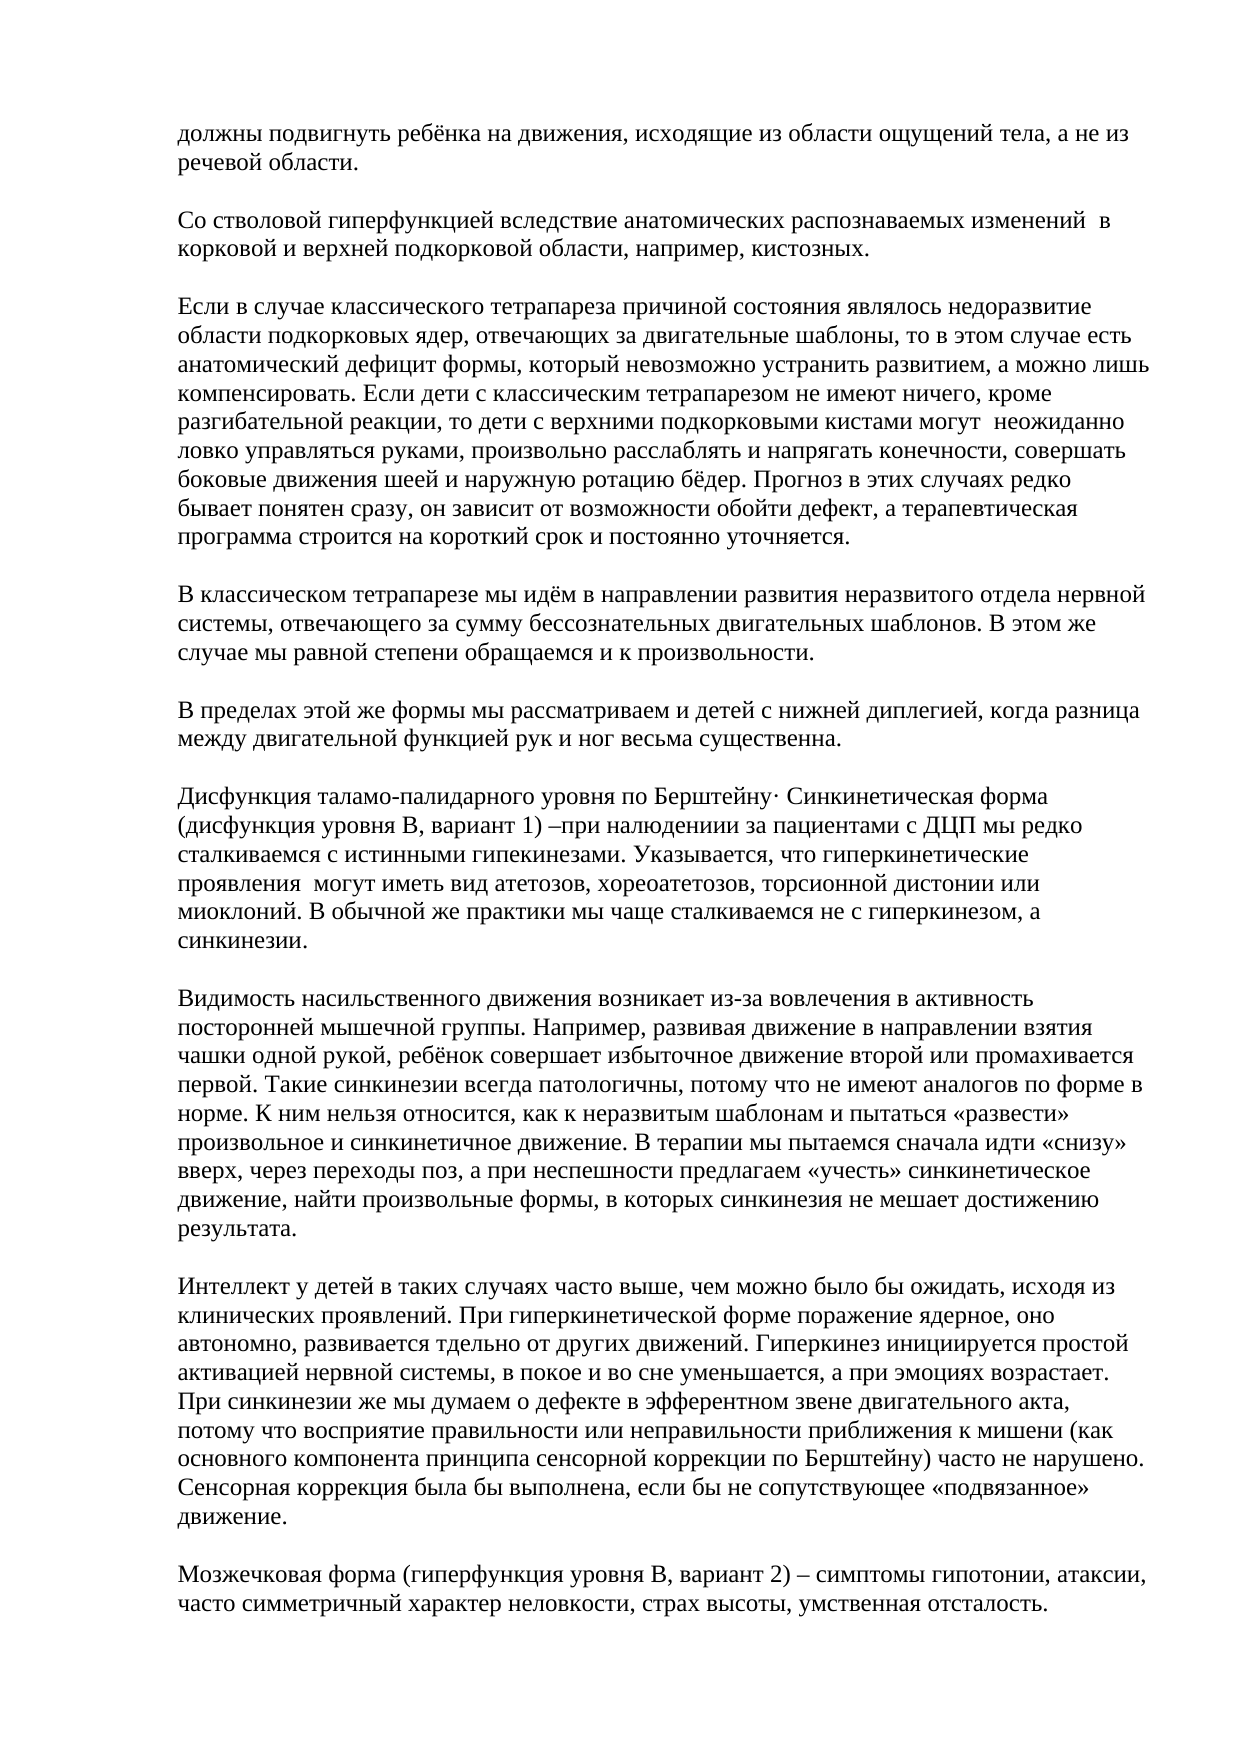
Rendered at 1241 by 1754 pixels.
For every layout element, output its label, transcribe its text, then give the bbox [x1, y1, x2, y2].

text Интеллект у детей в таких случаях часто выше, чем можно было бы ожидать, исходя из клинических проявлений. При гиперкинетической форме поражение ядерное, оно автономно, развивается тдельно от других движений. Гиперкинез инициируется простой активацией нервной системы, в покое и во сне уменьшается, а при эмоциях возрастает. При синкинезии же мы думаем о дефекте в эфферентном звене двигательного акта, потому что восприятие правильности или неправильности приближения к мишени (как основного компонента принципа сенсорной коррекции по Берштейну) часто не нарушено. Сенсорная коррекция была бы выполнена, если бы не сопутствующее «подвязанное» движение. [177, 1271, 1152, 1530]
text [177, 118, 1152, 176]
text Видимость насильственного движения возникает из-за вовлечения в активность посторонней мышечной группы. Например, развивая движение в направлении взятия чашки одной рукой, ребёнок совершает избыточное движение второй или промахивается первой. Такие синкинезии всегда патологичны, потому что не имеют аналогов по форме в норме. К ним нельзя относится, как к неразвитым шаблонам и пытаться «развести» произвольное и синкинетичное движение. В терапии мы пытаемся сначала идти «снизу» вверх, через переходы поз, а при неспешности предлагаем «учесть» синкинетическое движение, найти произвольные формы, в которых синкинезия не мешает достижению результата. [177, 983, 1152, 1242]
text Со стволовой гиперфункцией вследствие анатомических распознаваемых изменений в корковой и верхней подкорковой области, например, кистозных. [177, 205, 1152, 262]
text Мозжечковая форма (гиперфункция уровня В, вариант 2) – симптомы гипотонии, атаксии, часто симметричный характер неловкости, страх высоты, умственная отсталость. [177, 1559, 1152, 1616]
text Если в случае классического тетрапареза причиной состояния являлось недоразвитие области подкорковых ядер, отвечающих за двигательные шаблоны, то в этом случае есть анатомический дефицит формы, который невозможно устранить развитием, а можно лишь компенсировать. Если дети с классическим тетрапарезом не имеют ничего, кроме разгибательной реакции, то дети с верхними подкорковыми кистами могут неожиданно ловко управляться руками, произвольно расслаблять и напрягать конечности, совершать боковые движения шеей и наружную ротацию бёдер. Прогноз в этих случаях редко бывает понятен сразу, он зависит от возможности обойти дефект, а терапевтическая программа строится на короткий срок и постоянно уточняется. [177, 291, 1152, 550]
text Дисфункция таламо-палидарного уровня по Берштейну· Синкинетическая форма (дисфункция уровня В, вариант 1) –при налюдениии за пациентами с ДЦП мы редко сталкиваемся с истинными гипекинезами. Указывается, что гиперкинетические проявления могут иметь вид атетозов, хореоатетозов, торсионной дистонии или миоклоний. В обычной же практики мы чаще сталкиваемся не с гиперкинезом, а синкинезии. [177, 781, 1152, 954]
text В классическом тетрапарезе мы идём в направлении развития неразвитого отдела нервной системы, отвечающего за сумму бессознательных двигательных шаблонов. В этом же случае мы равной степени обращаемся и к произвольности. [177, 579, 1152, 666]
text В пределах этой же формы мы рассматриваем и детей с нижней диплегией, когда разница между двигательной функцией рук и ног весьма существенна. [177, 695, 1152, 752]
